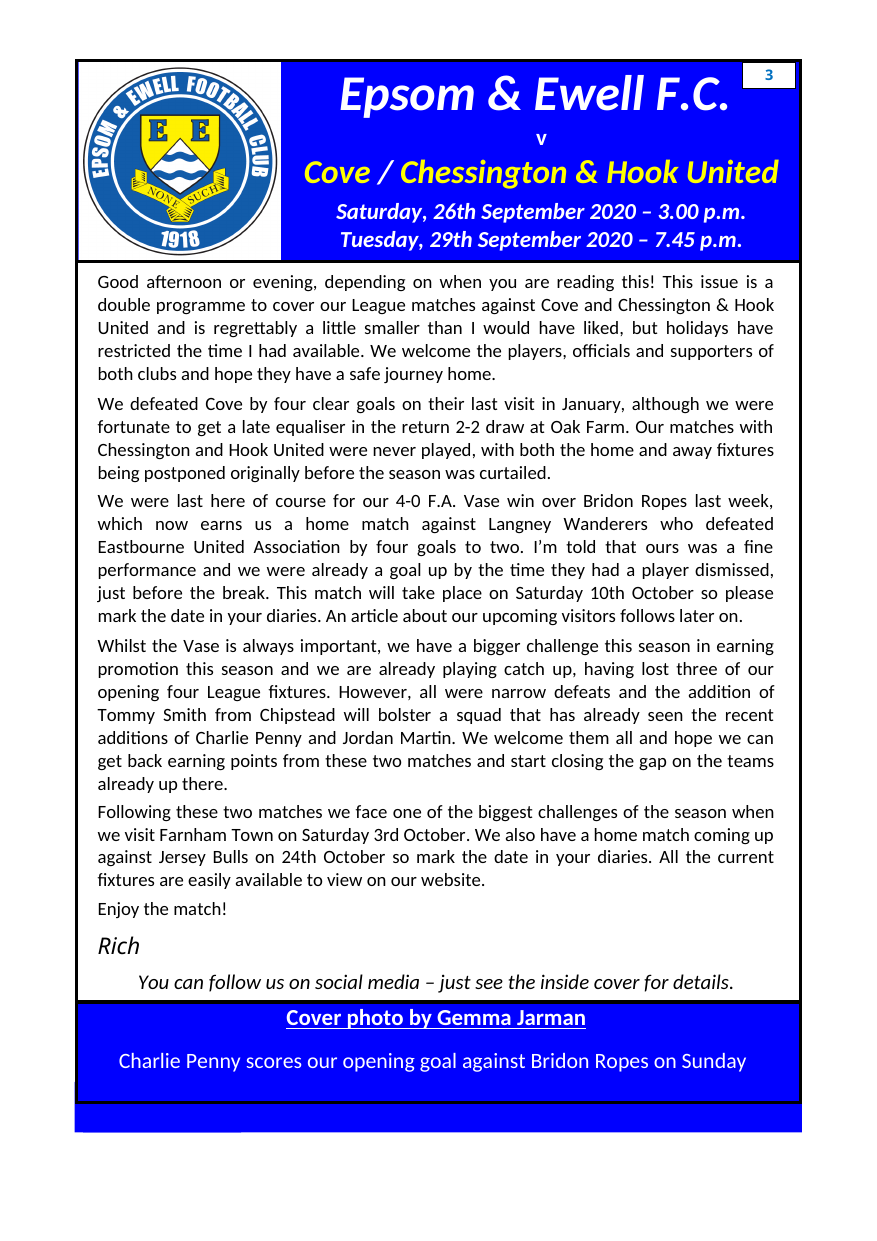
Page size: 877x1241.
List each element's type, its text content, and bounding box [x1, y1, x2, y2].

table_header Epsom & Ewell F.C. v Cove / Chessington & Hook United Saturday, 26th September 2020 – 3.00 p.m. Tuesday, 29th September 2020 – 7.45 p.m. [281, 62, 799, 260]
table_cell Cover photo by Gemma Jarman Charlie Penny scores our opening goal against Bridon Ropes on Sunday [78, 1004, 799, 1101]
table_cell Good afternoon or evening, depending on when you are reading this! This issue is a double programme to cover our League matches against Cove and Chessington & Hook United and is regrettably a little smaller than I would have liked, but holidays have restricted the time I had available. We welcome the players, officials and supporters of both clubs and hope they have a safe journey home. We defeated Cove by four clear goals on their last visit in January, although we were fortunate to get a late equaliser in the return 2-2 draw at Oak Farm. Our matches with Chessington and Hook United were never played, with both the home and away fixtures being postponed originally before the season was curtailed. We were last here of course for our 4-0 F.A. Vase win over Bridon Ropes last week, which now earns us a home match against Langney Wanderers who defeated Eastbourne United Association by four goals to two. I’m told that ours was a fine performance and we were already a goal up by the time they had a player dismissed, just before the break. This match will take place on Saturday 10th October so please mark the date in your diaries. An article about our upcoming visitors follows later on. Whilst the Vase is always important, we have a bigger challenge this season in earning promotion this season and we are already playing catch up, having lost three of our opening four League fixtures. However, all were narrow defeats and the addition of Tommy Smith from Chipstead will bolster a squad that has already seen the recent additions of Charlie Penny and Jordan Martin. We welcome them all and hope we can get back earning points from these two matches and start closing the gap on the teams already up there. Following these two matches we face one of the biggest challenges of the season when we visit Farnham Town on Saturday 3rd October. We also have a home match coming up against Jersey Bulls on 24th October so mark the date in your diaries. All the current fixtures are easily available to view on our website. Enjoy the match! Rich You can follow us on social media – just see the inside cover for details. [78, 263, 799, 1000]
picture [78, 62, 281, 260]
